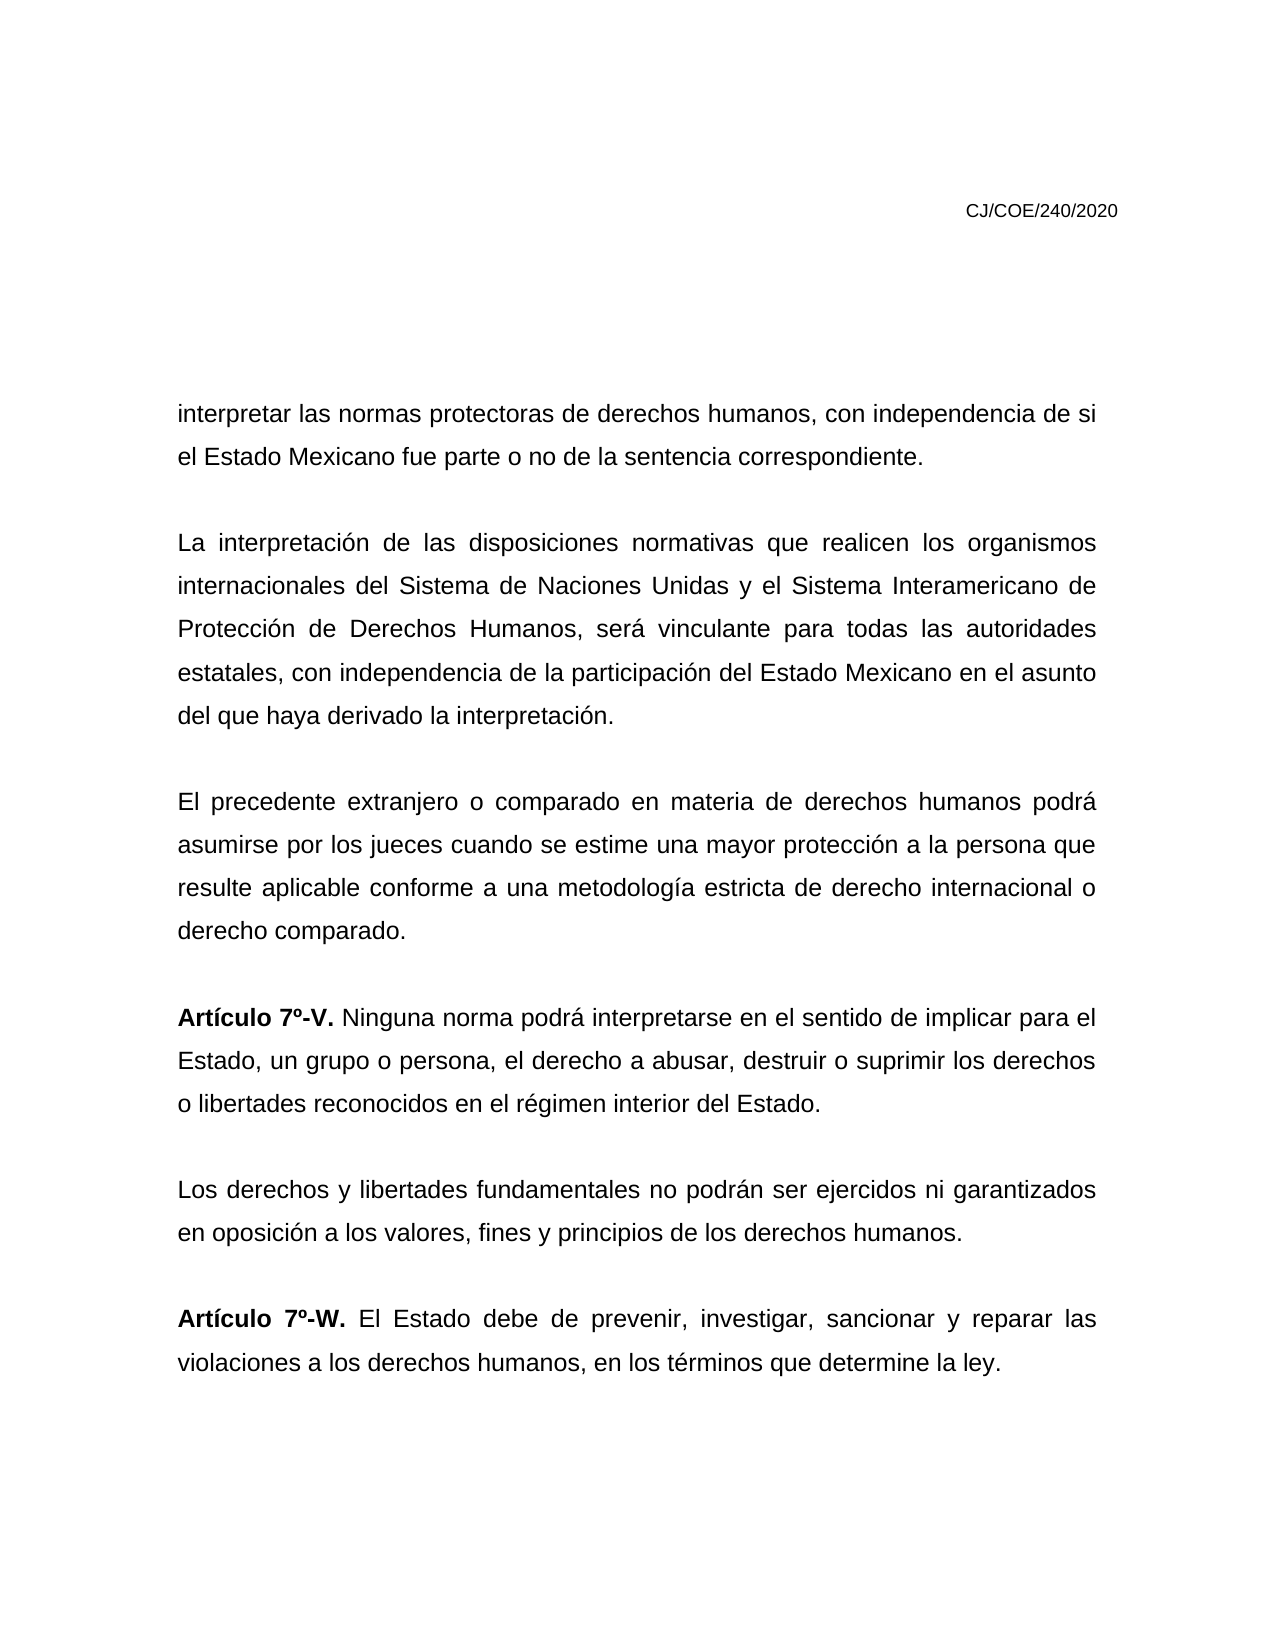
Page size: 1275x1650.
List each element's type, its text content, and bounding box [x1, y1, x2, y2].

text Artículo 7º-V. Ninguna norma podrá interpretarse en el sentido de implicar para el Estado, un grupo o persona, el derecho a abusar, destruir o suprimir los derechos o libertades reconocidos en el régimen interior del Estado. [177, 1002, 1098, 1117]
text El precedente extranjero o comparado en materia de derechos humanos podrá asumirse por los jueces cuando se estime una mayor protección a la persona que resulte aplicable conforme a una metodología estricta de derecho internacional o derecho comparado. [177, 787, 1098, 945]
text Los derechos y libertades fundamentales no podrán ser ejercidos ni garantizados en oposición a los valores, fines y principios de los derechos humanos. [177, 1175, 1098, 1247]
text Artículo 7º-W. El Estado debe de prevenir, investigar, sancionar y reparar las violaciones a los derechos humanos, en los términos que determine la ley. [177, 1304, 1098, 1376]
text La interpretación de las disposiciones normativas que realicen los organismos internacionales del Sistema de Naciones Unidas y el Sistema Interamericano de Protección de Derechos Humanos, será vinculante para todas las autoridades estatales, con independencia de la participación del Estado Mexicano en el asunto del que haya derivado la interpretación. [177, 528, 1098, 729]
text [177, 399, 1098, 471]
